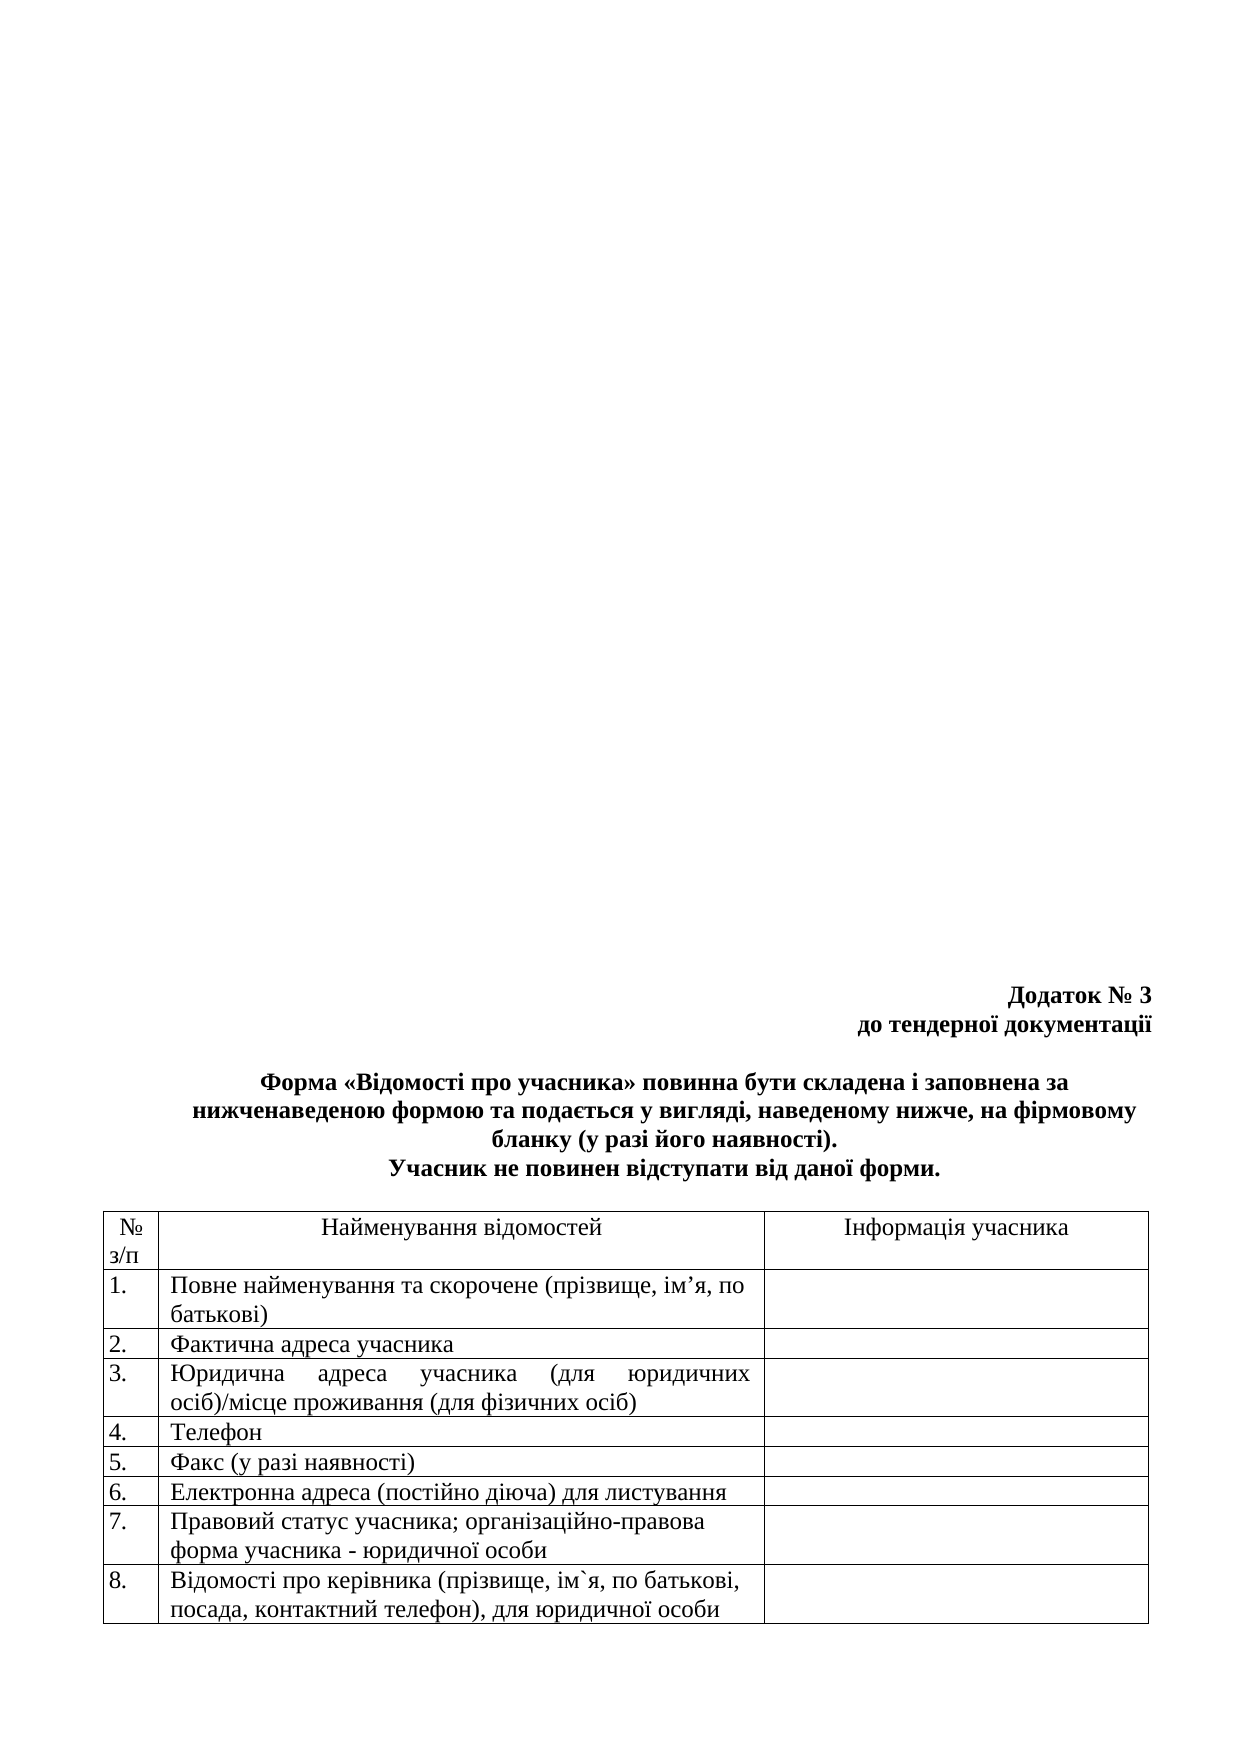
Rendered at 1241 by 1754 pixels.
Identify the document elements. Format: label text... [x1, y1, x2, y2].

text до тендерної документації [177, 1009, 1152, 1038]
table_cell [765, 1270, 1148, 1328]
table_cell Факс (у разі наявності) [159, 1447, 764, 1476]
table_cell Електронна адреса (постійно діюча) для листування [159, 1477, 764, 1505]
table_cell Повне найменування та скорочене (прізвище, ім’я, по батькові) [159, 1270, 764, 1328]
text Форма «Відомості про учасника» повинна бути складена і заповнена за нижченаведеною формою та подається у вигляді, наведеному нижче, на фірмовому бланку (у разі його наявності). [177, 1067, 1152, 1153]
table_cell Фактична адреса учасника [159, 1329, 764, 1357]
table_cell [765, 1477, 1148, 1505]
table_cell [104, 1417, 158, 1446]
table_cell Відомості про керівника (прізвище, ім`я, по батькові, посада, контактний телефон), для юридичної особи [159, 1565, 764, 1622]
table_cell [104, 1477, 158, 1505]
table_cell [104, 1447, 158, 1476]
text Додаток № 3 [177, 981, 1152, 1009]
text Учасник не повинен відступати від даної форми. [177, 1153, 1152, 1182]
table_header Інформація учасника [765, 1212, 1148, 1269]
table_cell [765, 1417, 1148, 1446]
table_cell Правовий статус учасника; організаційно-правова форма учасника - юридичної особи [159, 1506, 764, 1564]
table_cell [104, 1270, 158, 1328]
table_cell [765, 1447, 1148, 1476]
table_cell Телефон [159, 1417, 764, 1446]
table_cell [765, 1359, 1148, 1416]
table_cell [765, 1506, 1148, 1564]
table_cell [104, 1565, 158, 1622]
table_cell [765, 1565, 1148, 1622]
table_cell [104, 1359, 158, 1416]
table_cell [765, 1329, 1148, 1357]
table_cell [104, 1329, 158, 1357]
table_cell Юридична адреса учасника (для юридичних осіб)/місце проживання (для фізичних осіб) [159, 1359, 764, 1416]
table_cell [104, 1506, 158, 1564]
table_header № з/п [104, 1212, 158, 1269]
table_header Найменування відомостей [159, 1212, 764, 1269]
